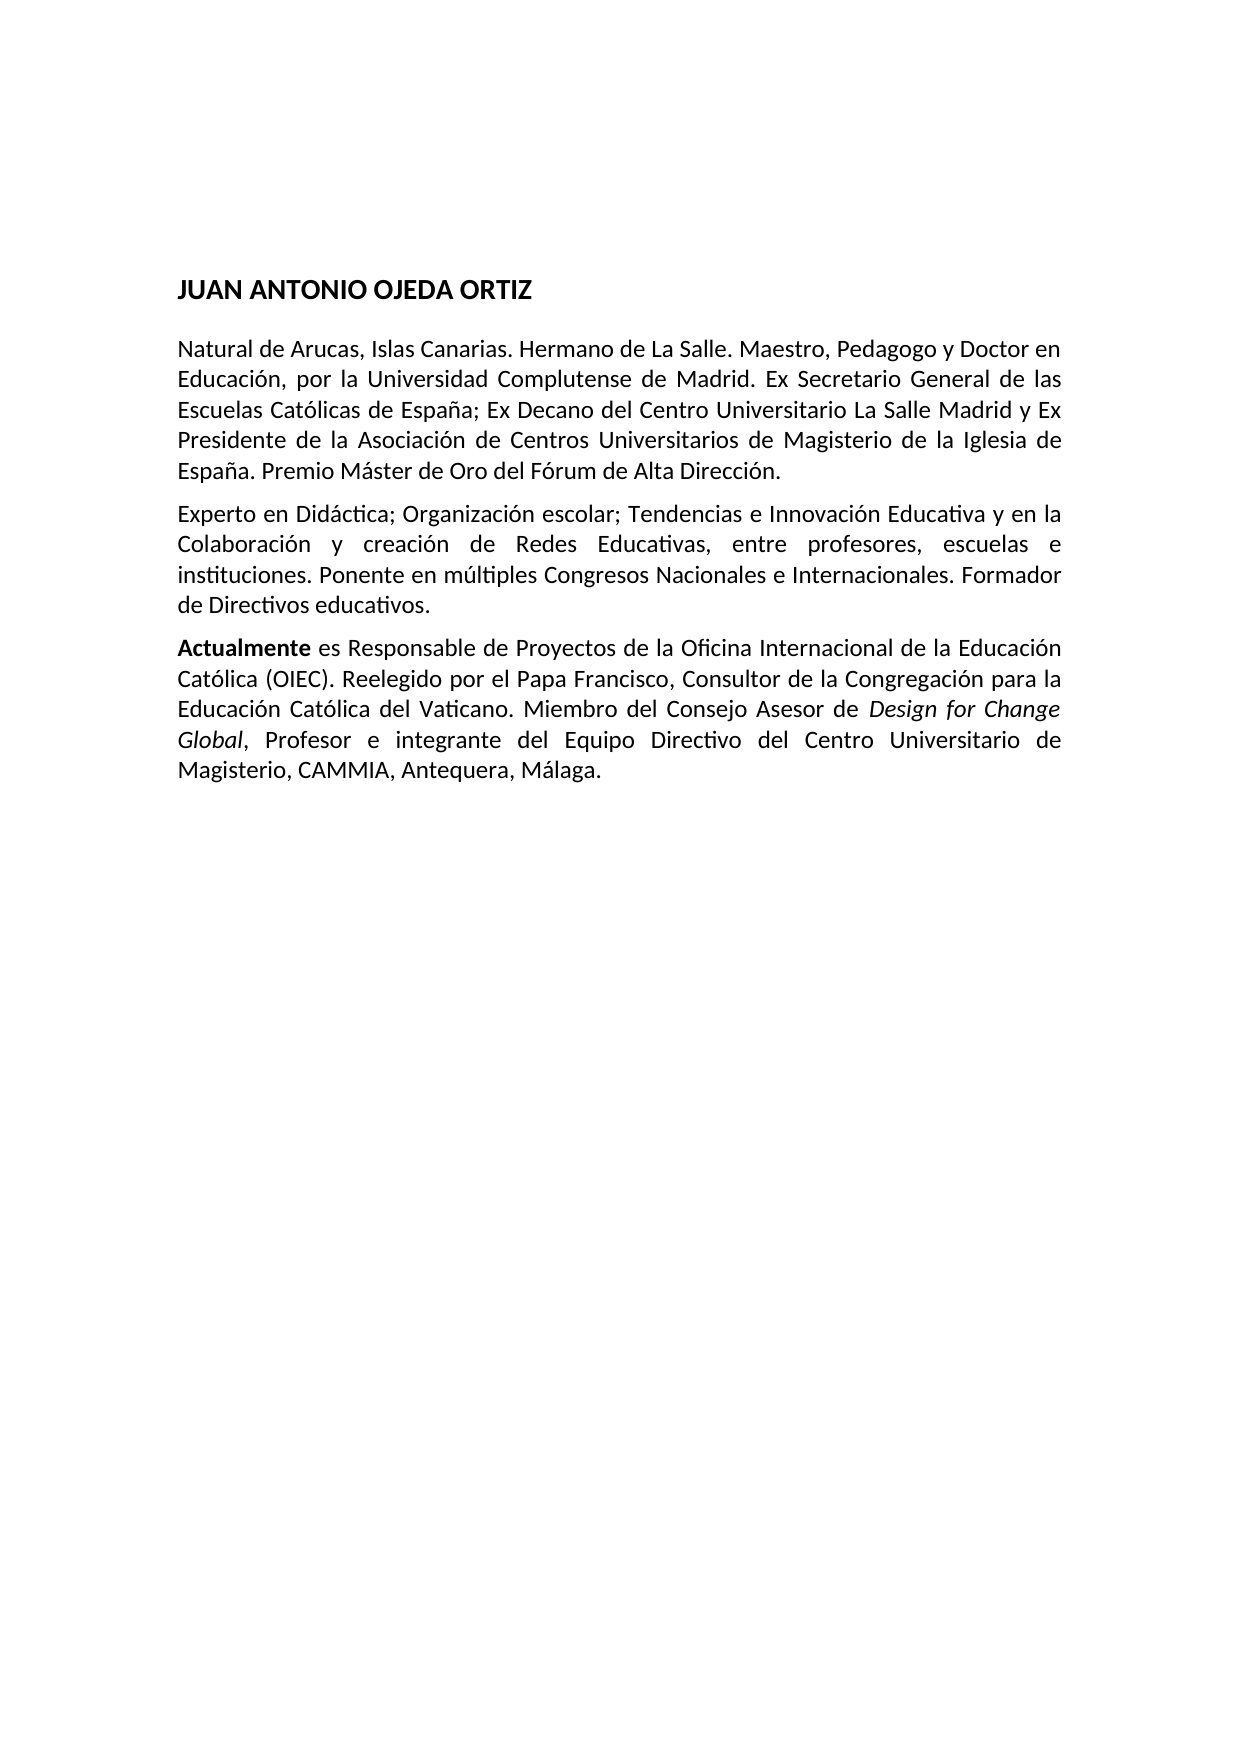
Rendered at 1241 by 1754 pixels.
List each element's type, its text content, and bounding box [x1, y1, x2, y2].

text Experto en Didáctica; Organización escolar; Tendencias e Innovación Educativa y en la Colaboración y creación de Redes Educativas, entre profesores, escuelas e instituciones. Ponente en múltiples Congresos Nacionales e Internacionales. Formador de Directivos educativos. [177, 498, 1063, 620]
text Actualmente es Responsable de Proyectos de la Oficina Internacional de la Educación Católica (OIEC). Reelegido por el Papa Francisco, Consultor de la Congregación para la Educación Católica del Vaticano. Miembro del Consejo Asesor de Design for Change Global, Profesor e integrante del Equipo Directivo del Centro Universitario de Magisterio, CAMMIA, Antequera, Málaga. [177, 633, 1063, 785]
text Natural de Arucas, Islas Canarias. Hermano de La Salle. Maestro, Pedagogo y Doctor en Educación, por la Universidad Complutense de Madrid. Ex Secretario General de las Escuelas Católicas de España; Ex Decano del Centro Universitario La Salle Madrid y Ex Presidente de la Asociación de Centros Universitarios de Magisterio de la Iglesia de España. Premio Máster de Oro del Fórum de Alta Dirección. [177, 333, 1063, 486]
text JUAN ANTONIO OJEDA ORTIZ [177, 271, 1063, 307]
